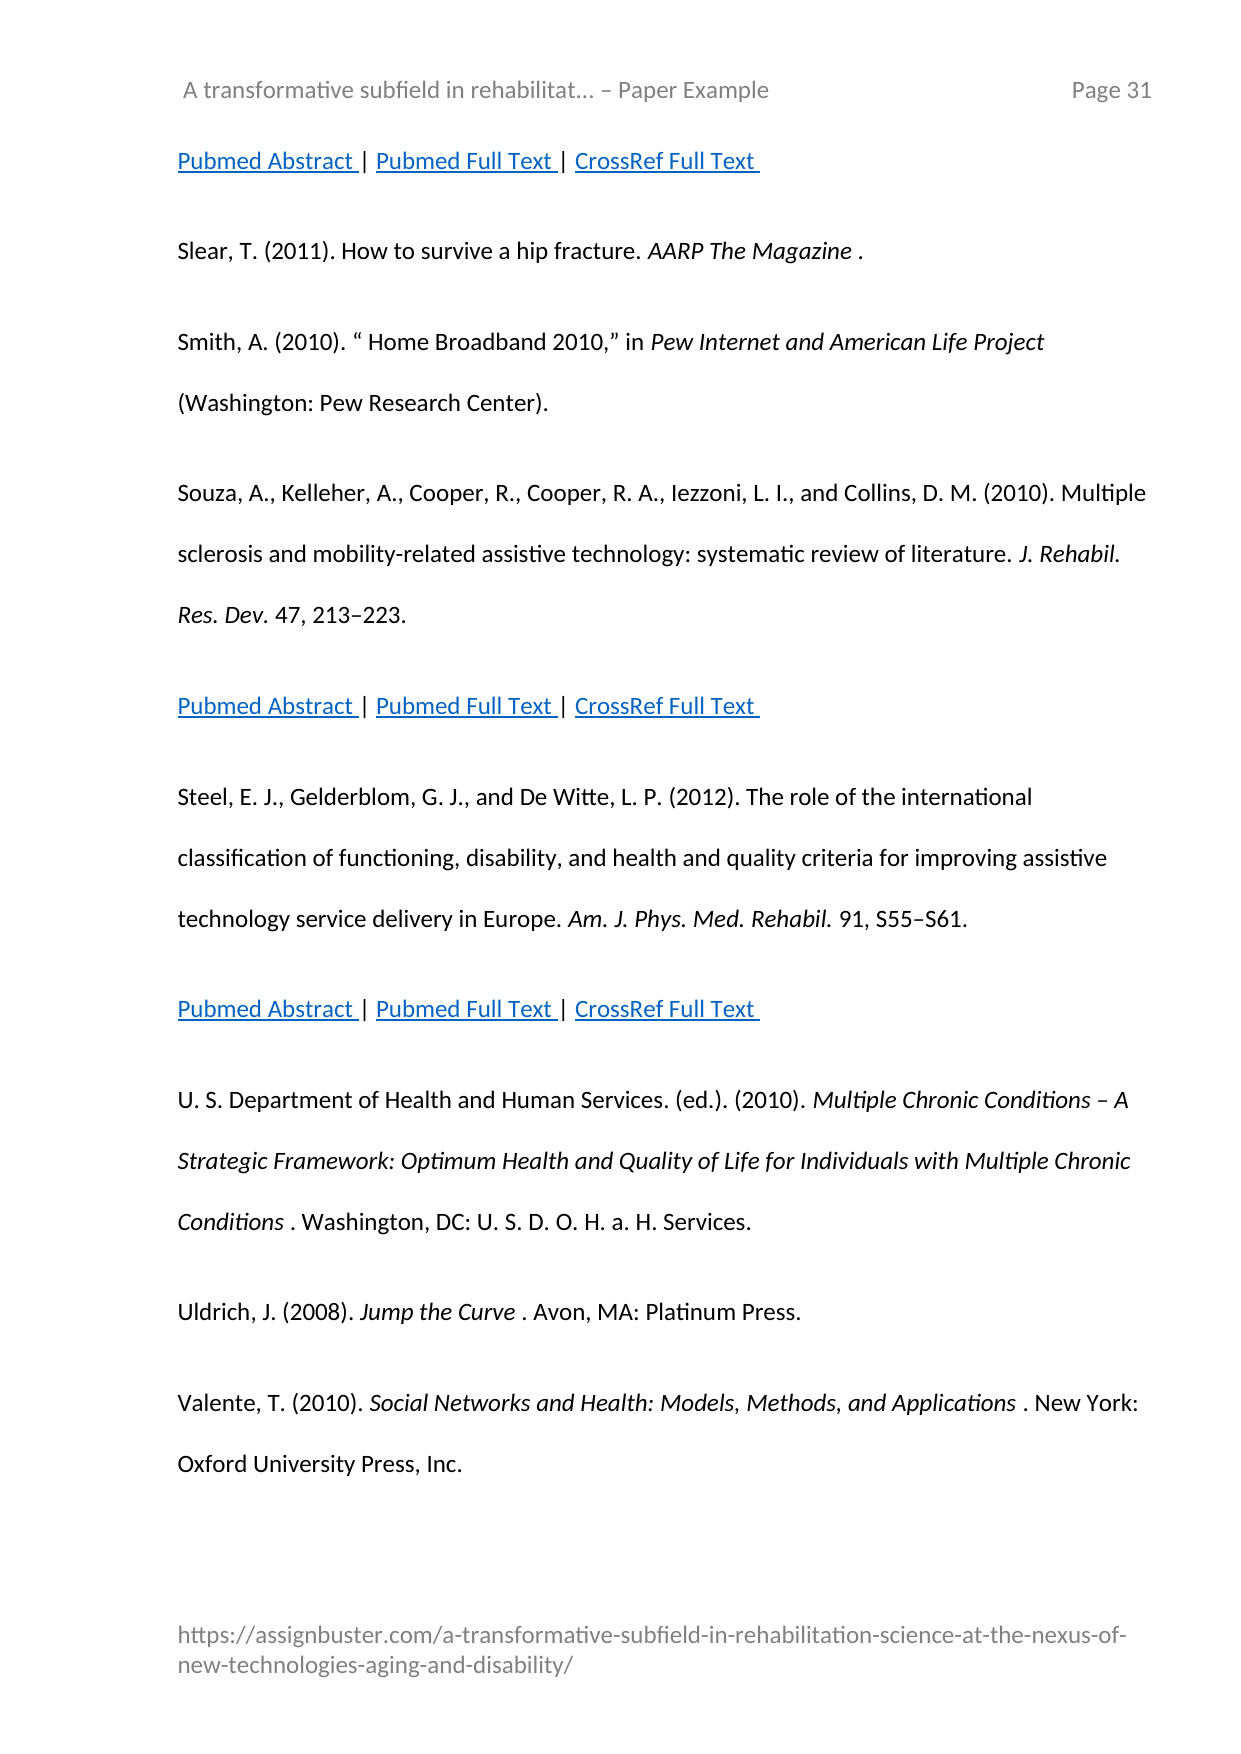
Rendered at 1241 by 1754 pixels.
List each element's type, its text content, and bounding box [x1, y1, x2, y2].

text Valente, T. (2010). Social Networks and Health: Models, Methods, and Applications . New York: Oxford University Press, Inc. [177, 1387, 1152, 1478]
text Slear, T. (2011). How to survive a hip fracture. AARP The Magazine . [177, 236, 1152, 266]
text Pubmed Abstract | Pubmed Full Text | CrossRef Full Text [177, 145, 1152, 176]
text Souza, A., Kelleher, A., Cooper, R., Cooper, R. A., Iezzoni, L. I., and Collins, D. M. (2010). Multiple sclerosis and mobility-related assistive technology: systematic review of literature. J. Rehabil. Res. Dev. 47, 213–223. [177, 478, 1152, 630]
text Smith, A. (2010). “ Home Broadband 2010,” in Pew Internet and American Life Project (Washington: Pew Research Center). [177, 326, 1152, 418]
text Uldrich, J. (2008). Jump the Curve . Avon, MA: Platinum Press. [177, 1296, 1152, 1327]
text Steel, E. J., Gelderblom, G. J., and De Witte, L. P. (2012). The role of the international classification of functioning, disability, and health and quality criteria for improving assistive technology service delivery in Europe. Am. J. Phys. Med. Rehabil. 91, S55–S61. [177, 781, 1152, 933]
text Pubmed Abstract | Pubmed Full Text | CrossRef Full Text [177, 993, 1152, 1024]
text Pubmed Abstract | Pubmed Full Text | CrossRef Full Text [177, 690, 1152, 721]
text U. S. Department of Health and Human Services. (ed.). (2010). Multiple Chronic Conditions – A Strategic Framework: Optimum Health and Quality of Life for Individuals with Multiple Chronic Conditions . Washington, DC: U. S. D. O. H. a. H. Services. [177, 1084, 1152, 1236]
